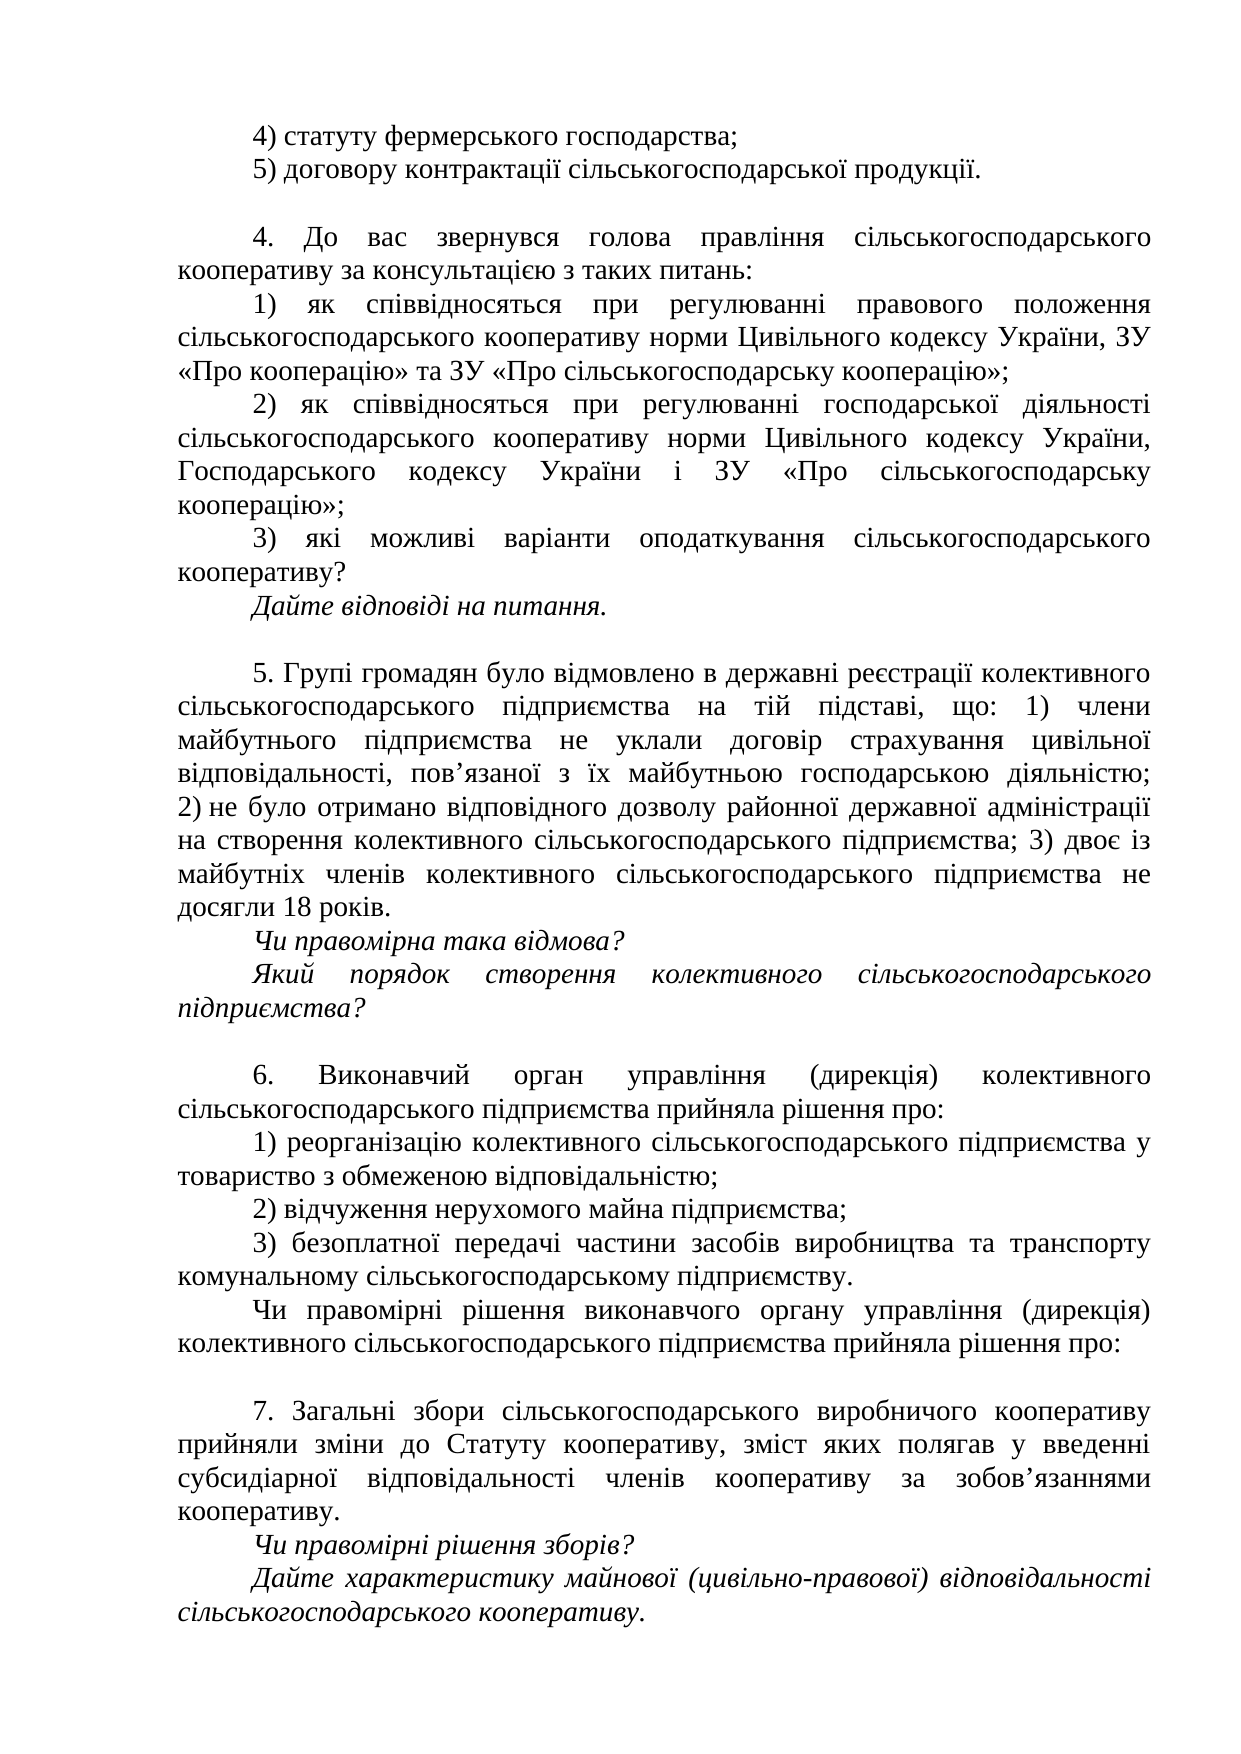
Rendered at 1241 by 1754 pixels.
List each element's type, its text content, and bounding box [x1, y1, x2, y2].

text 7. Загальні збори сільськогосподарського виробничого кооперативу прийняли зміни до Статуту кооперативу, зміст яких полягав у введенні субсидіарної відповідальності членів кооперативу за зобов’язаннями кооперативу. [177, 1393, 1152, 1527]
text Чи правомірні рішення зборів? [177, 1527, 1152, 1560]
text Дайте відповіді на питання. [177, 588, 1152, 621]
text 6. Виконавчий орган управління (дирекція) колективного сільськогосподарського підприємства прийняла рішення про: [177, 1057, 1152, 1124]
text 4) статуту фермерського господарства; [177, 118, 1152, 152]
text 1) реорганізацію колективного сільськогосподарського підприємства у товариство з обмеженою відповідальністю; [177, 1124, 1152, 1191]
text 1) як співвідносяться при регулюванні правового положення сільськогосподарського кооперативу норми Цивільного кодексу України, ЗУ «Про кооперацію» та ЗУ «Про сільськогосподарську кооперацію»; [177, 286, 1152, 386]
text 2) відчуження нерухомого майна підприємства; [177, 1191, 1152, 1225]
text Чи правомірні рішення виконавчого органу управління (дирекція) колективного сільськогосподарського підприємства прийняла рішення про: [177, 1292, 1152, 1359]
text 3) безоплатної передачі частини засобів виробництва та транспорту комунальному сільськогосподарському підприємству. [177, 1225, 1152, 1292]
text 4. До вас звернувся голова правління сільськогосподарського кооперативу за консультацією з таких питань: [177, 219, 1152, 286]
text 5) договору контрактації сільськогосподарської продукції. [177, 152, 1152, 185]
text Який порядок створення колективного сільськогосподарського підприємства? [177, 957, 1152, 1024]
text 2) як співвідносяться при регулюванні господарської діяльності сільськогосподарського кооперативу норми Цивільного кодексу України, Господарського кодексу України і ЗУ «Про сільськогосподарську кооперацію»; [177, 386, 1152, 521]
text Дайте характеристику майнової (цивільно-правової) відповідальності сільськогосподарського кооперативу. [177, 1560, 1152, 1627]
text Чи правомірна така відмова? [177, 923, 1152, 957]
text 5. Групі громадян було відмовлено в державні реєстрації колективного сільськогосподарського підприємства на тій підставі, що: 1) члени майбутнього підприємства не уклали договір страхування цивільної відповідальності, пов’язаної з їх майбутньою господарською діяльністю; 2) не було отримано відповідного дозволу районної державної адміністрації на створення колективного сільськогосподарського підприємства; 3) двоє із майбутніх членів колективного сільськогосподарського підприємства не досягли 18 років. [177, 655, 1152, 923]
text 3) які можливі варіанти оподаткування сільськогосподарського кооперативу? [177, 521, 1152, 588]
